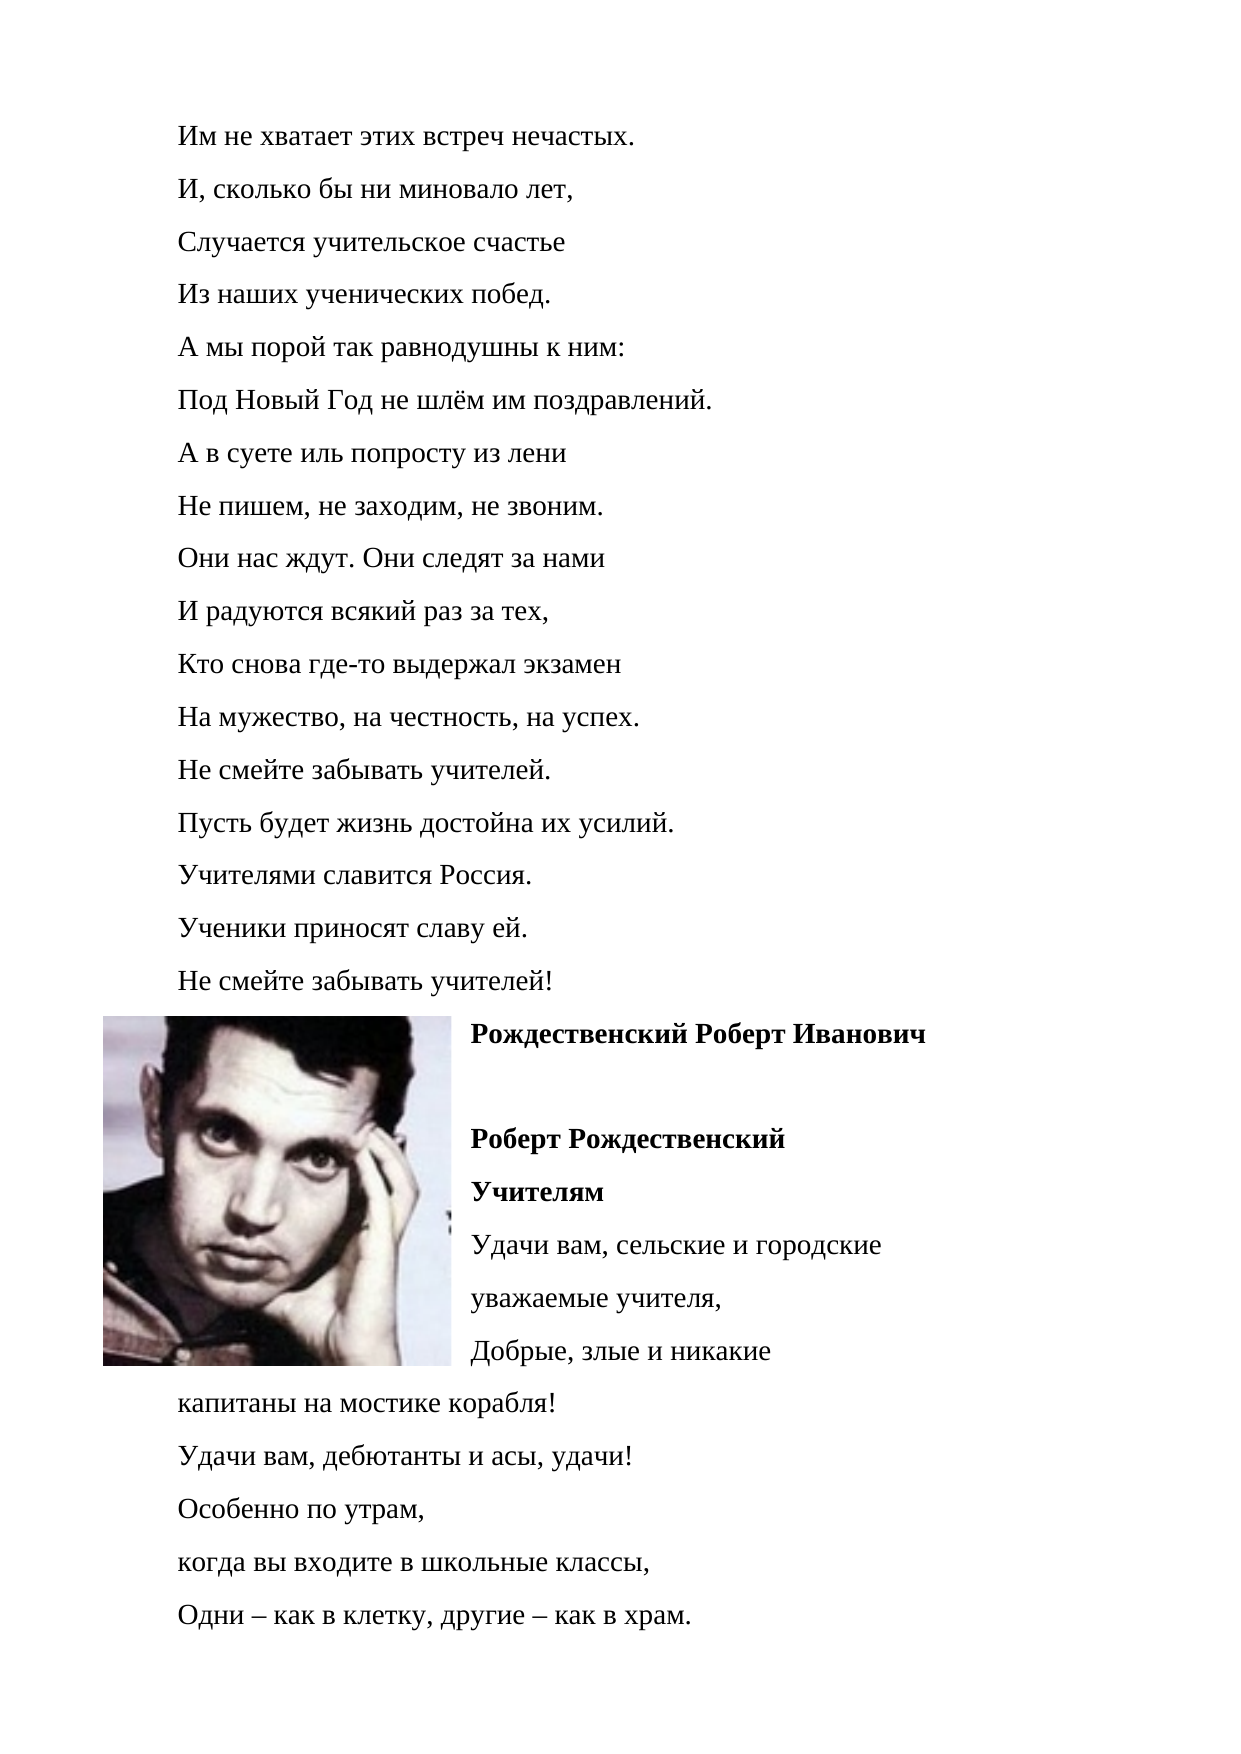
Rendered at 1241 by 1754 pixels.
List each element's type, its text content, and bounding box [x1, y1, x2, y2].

text И, сколько бы ни миновало лет, [177, 171, 1152, 204]
text Не смейте забывать учителей. [177, 752, 1152, 785]
text капитаны на мостике корабля! [177, 1386, 1152, 1419]
text Из наших ученических побед. [177, 277, 1152, 310]
text Они нас ждут. Они следят за нами [177, 541, 1152, 574]
text Учителями славится Россия. [177, 857, 1152, 891]
text И радуются всякий раз за тех, [177, 593, 1152, 627]
text Под Новый Год не шлём им поздравлений. [177, 382, 1152, 416]
text Удачи вам, сельские и городские [452, 1227, 1152, 1261]
text Одни – как в клетку, другие – как в храм. [177, 1597, 1152, 1630]
text Ученики приносят славу ей. [177, 910, 1152, 944]
text А мы порой так равнодушны к ним: [177, 329, 1152, 363]
text Рождественский Роберт Иванович [452, 1016, 1152, 1049]
text На мужество, на честность, на успех. [177, 699, 1152, 733]
text Учителям [452, 1174, 1152, 1208]
text уважаемые учителя, [452, 1280, 1152, 1313]
text А в суете иль попросту из лени [177, 435, 1152, 468]
text Добрые, злые и никакие [452, 1333, 1152, 1366]
text Кто снова где-то выдержал экзамен [177, 646, 1152, 680]
text Не пишем, не заходим, не звоним. [177, 488, 1152, 521]
text Пусть будет жизнь достойна их усилий. [177, 805, 1152, 838]
text Удачи вам, дебютанты и асы, удачи! [177, 1438, 1152, 1472]
text Роберт Рождественский [452, 1122, 1152, 1155]
text Особенно по утрам, [177, 1491, 1152, 1525]
text Им не хватает этих встреч нечастых. [177, 118, 1152, 152]
text когда вы входите в школьные классы, [177, 1544, 1152, 1578]
text Случается учительское счастье [177, 224, 1152, 257]
picture [103, 1016, 452, 1366]
text Не смейте забывать учителей! [177, 963, 1152, 997]
